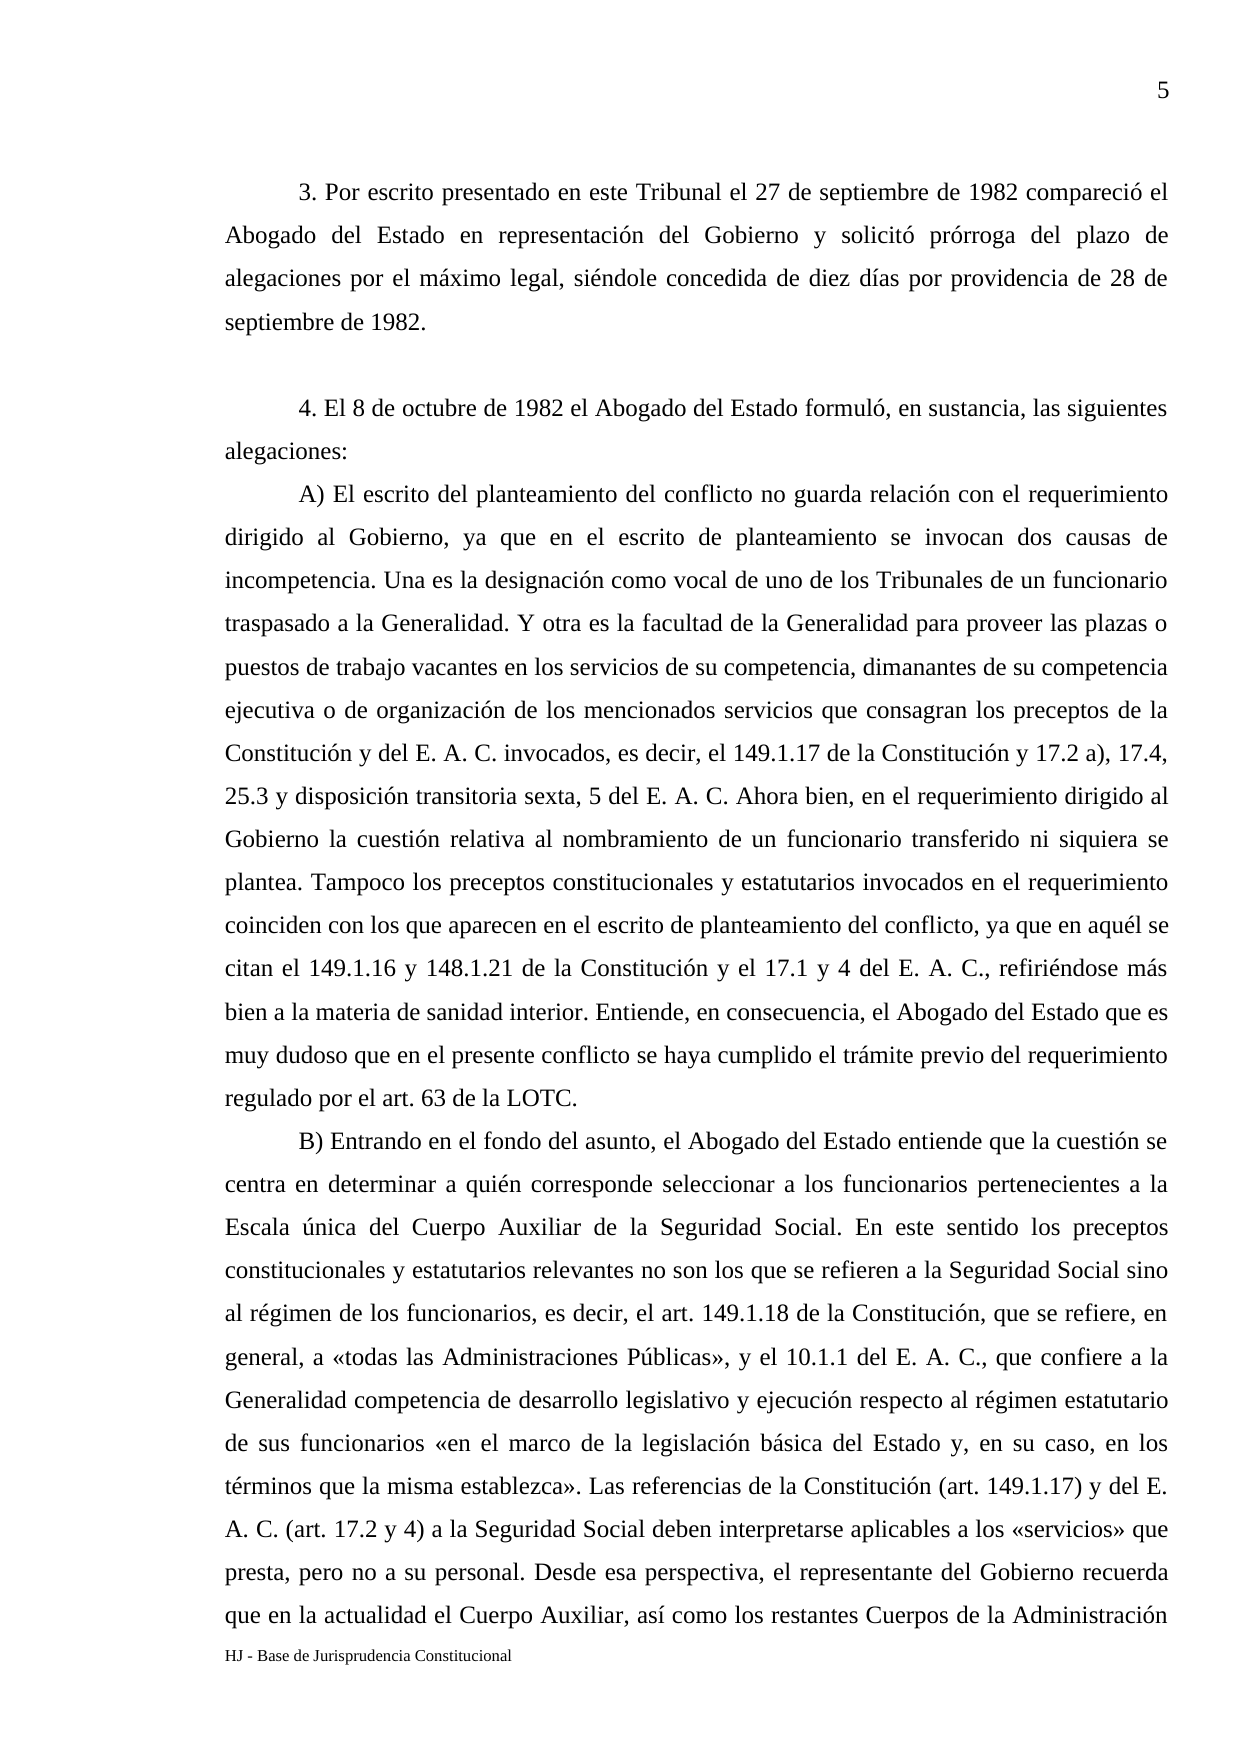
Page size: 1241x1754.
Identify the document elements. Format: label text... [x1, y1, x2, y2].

text 3. Por escrito presentado en este Tribunal el 27 de septiembre de 1982 compareció el Abogado del Estado en representación del Gobierno y solicitó prórroga del plazo de alegaciones por el máximo legal, siéndole concedida de diez días por providencia de 28 de septiembre de 1982. [224, 177, 1169, 335]
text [224, 1126, 1169, 1629]
text A) El escrito del planteamiento del conflicto no guarda relación con el requerimiento dirigido al Gobierno, ya que en el escrito de planteamiento se invocan dos causas de incompetencia. Una es la designación como vocal de uno de los Tribunales de un funcionario traspasado a la Generalidad. Y otra es la facultad de la Generalidad para proveer las plazas o puestos de trabajo vacantes en los servicios de su competencia, dimanantes de su competencia ejecutiva o de organización de los mencionados servicios que consagran los preceptos de la Constitución y del E. A. C. invocados, es decir, el 149.1.17 de la Constitución y 17.2 a), 17.4, 25.3 y disposición transitoria sexta, 5 del E. A. C. Ahora bien, en el requerimiento dirigido al Gobierno la cuestión relativa al nombramiento de un funcionario transferido ni siquiera se plantea. Tampoco los preceptos constitucionales y estatutarios invocados en el requerimiento coinciden con los que aparecen en el escrito de planteamiento del conflicto, ya que en aquél se citan el 149.1.16 y 148.1.21 de la Constitución y el 17.1 y 4 del E. A. C., refiriéndose más bien a la materia de sanidad interior. Entiende, en consecuencia, el Abogado del Estado que es muy dudoso que en el presente conflicto se haya cumplido el trámite previo del requerimiento regulado por el art. 63 de la LOTC. [224, 479, 1169, 1112]
text 4. El 8 de octubre de 1982 el Abogado del Estado formuló, en sustancia, las siguientes alegaciones: [224, 393, 1169, 465]
